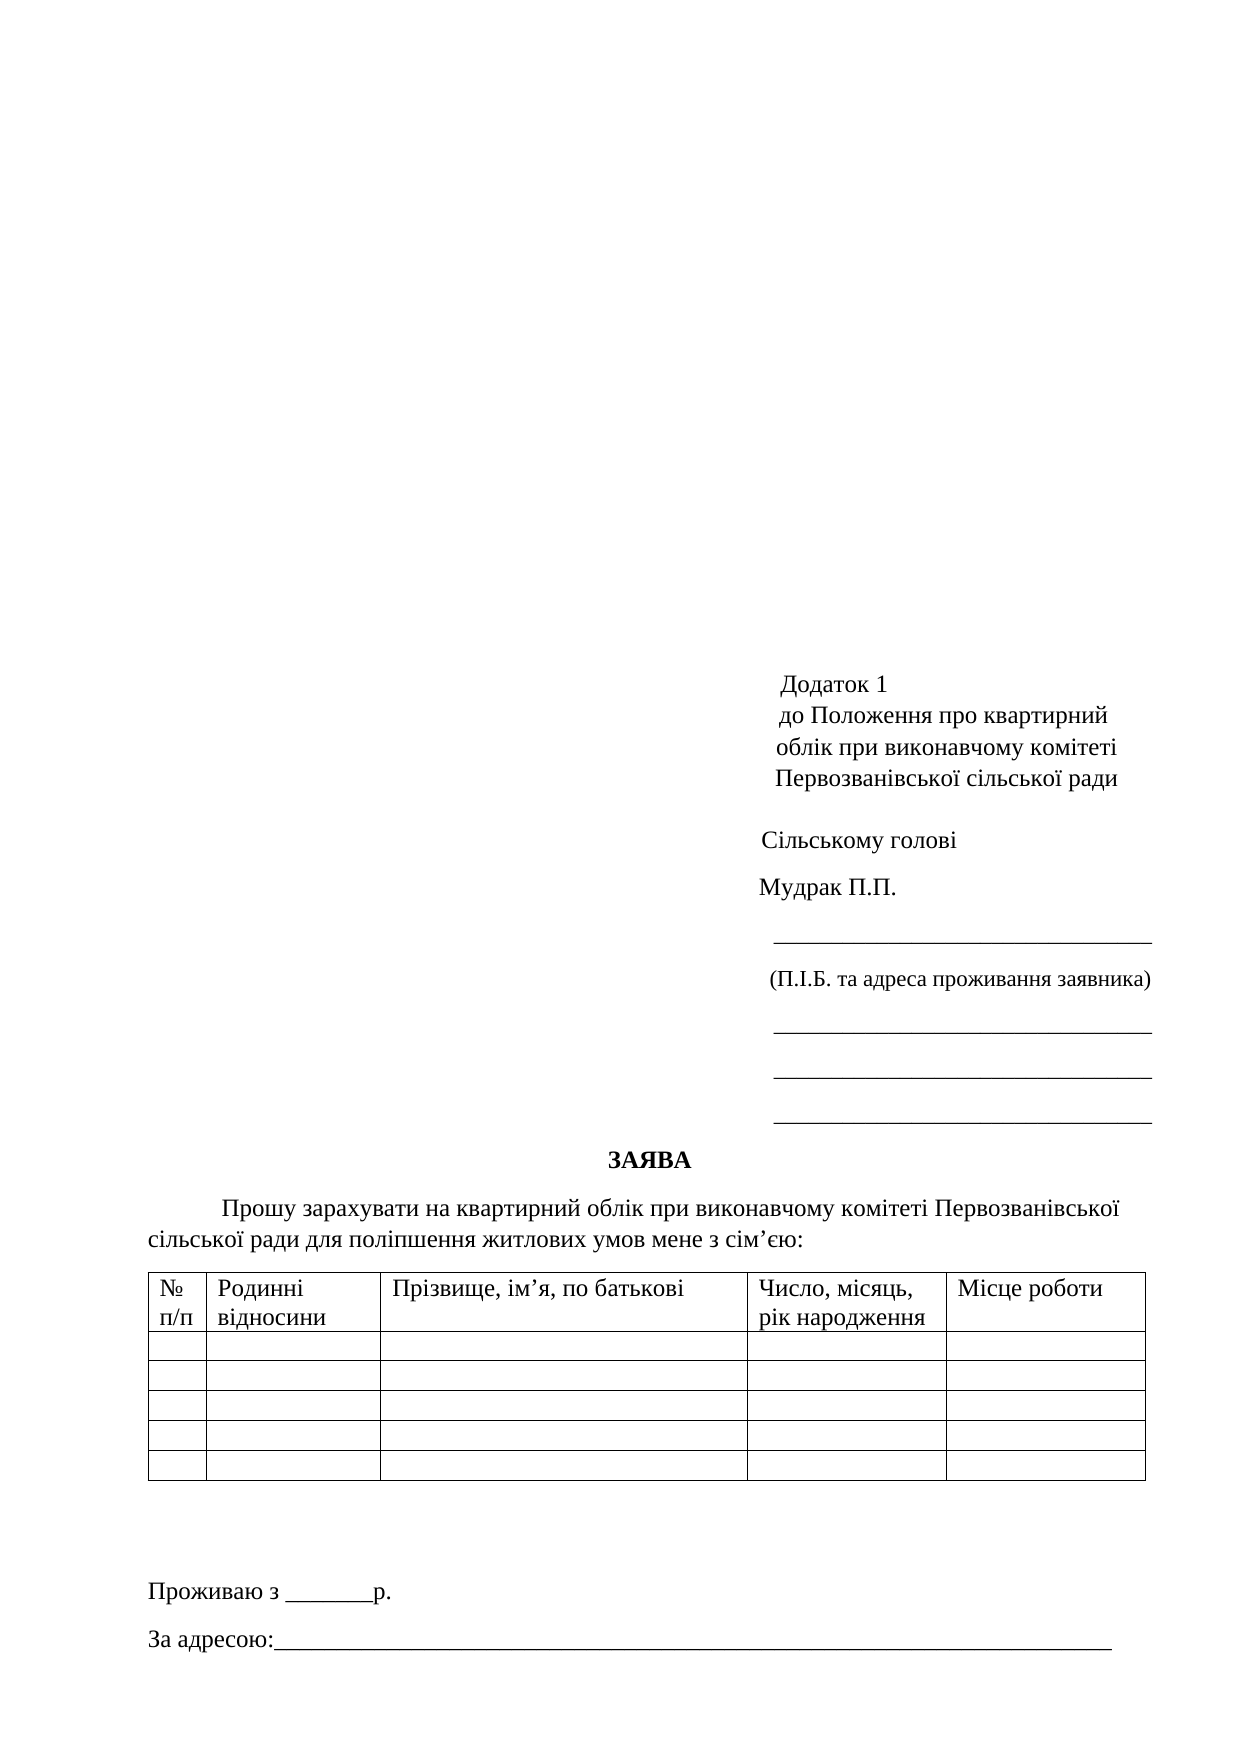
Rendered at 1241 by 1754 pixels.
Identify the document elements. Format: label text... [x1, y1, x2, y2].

table_cell [947, 1391, 1145, 1420]
text до Положення про квартирний [148, 701, 1152, 729]
text ЗАЯВА [148, 1146, 1152, 1174]
table_cell [947, 1421, 1145, 1450]
text _________________________________ [148, 1101, 1152, 1127]
table_cell [149, 1391, 206, 1420]
text Додаток 1 [148, 669, 1152, 698]
table_cell [748, 1332, 946, 1360]
text Прошу зарахувати на квартирний облік при виконавчому комітеті Первозванівської сільської ради для поліпшення житлових умов мене з сім’єю: [148, 1193, 1152, 1253]
text облік при виконавчому комітеті [148, 732, 1152, 760]
table_header № п/п [149, 1273, 206, 1331]
table_cell [381, 1451, 747, 1479]
text _________________________________ [148, 1055, 1152, 1082]
text _________________________________ [148, 920, 1152, 946]
text Cільському голові [148, 825, 1152, 853]
text _________________________________ [148, 1010, 1152, 1037]
table_cell [149, 1332, 206, 1360]
table_cell [381, 1421, 747, 1450]
table_cell [381, 1332, 747, 1360]
text Мудрак П.П. [148, 872, 1152, 901]
text Первозванівської сільської ради [148, 763, 1152, 791]
text (П.І.Б. та адреса проживання заявника) [148, 965, 1152, 992]
table_header Місце роботи [947, 1273, 1145, 1331]
table_cell [748, 1451, 946, 1479]
table_header Родинні відносини [207, 1273, 380, 1331]
table_header Число, місяць, рік народження [748, 1273, 946, 1331]
table_cell [947, 1361, 1145, 1390]
table_cell [947, 1332, 1145, 1360]
table_cell [149, 1361, 206, 1390]
table_cell [207, 1361, 380, 1390]
table_cell [748, 1361, 946, 1390]
table_cell [748, 1391, 946, 1420]
text Проживаю з _______р. [148, 1576, 1152, 1605]
table_cell [748, 1421, 946, 1450]
table_cell [149, 1421, 206, 1450]
table_cell [207, 1421, 380, 1450]
table_cell [207, 1332, 380, 1360]
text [148, 1624, 1152, 1652]
table_cell [947, 1451, 1145, 1479]
table_cell [381, 1391, 747, 1420]
table_header Прізвище, ім’я, по батькові [381, 1273, 747, 1331]
table_cell [207, 1451, 380, 1479]
table_cell [207, 1391, 380, 1420]
table_cell [381, 1361, 747, 1390]
table_cell [149, 1451, 206, 1479]
